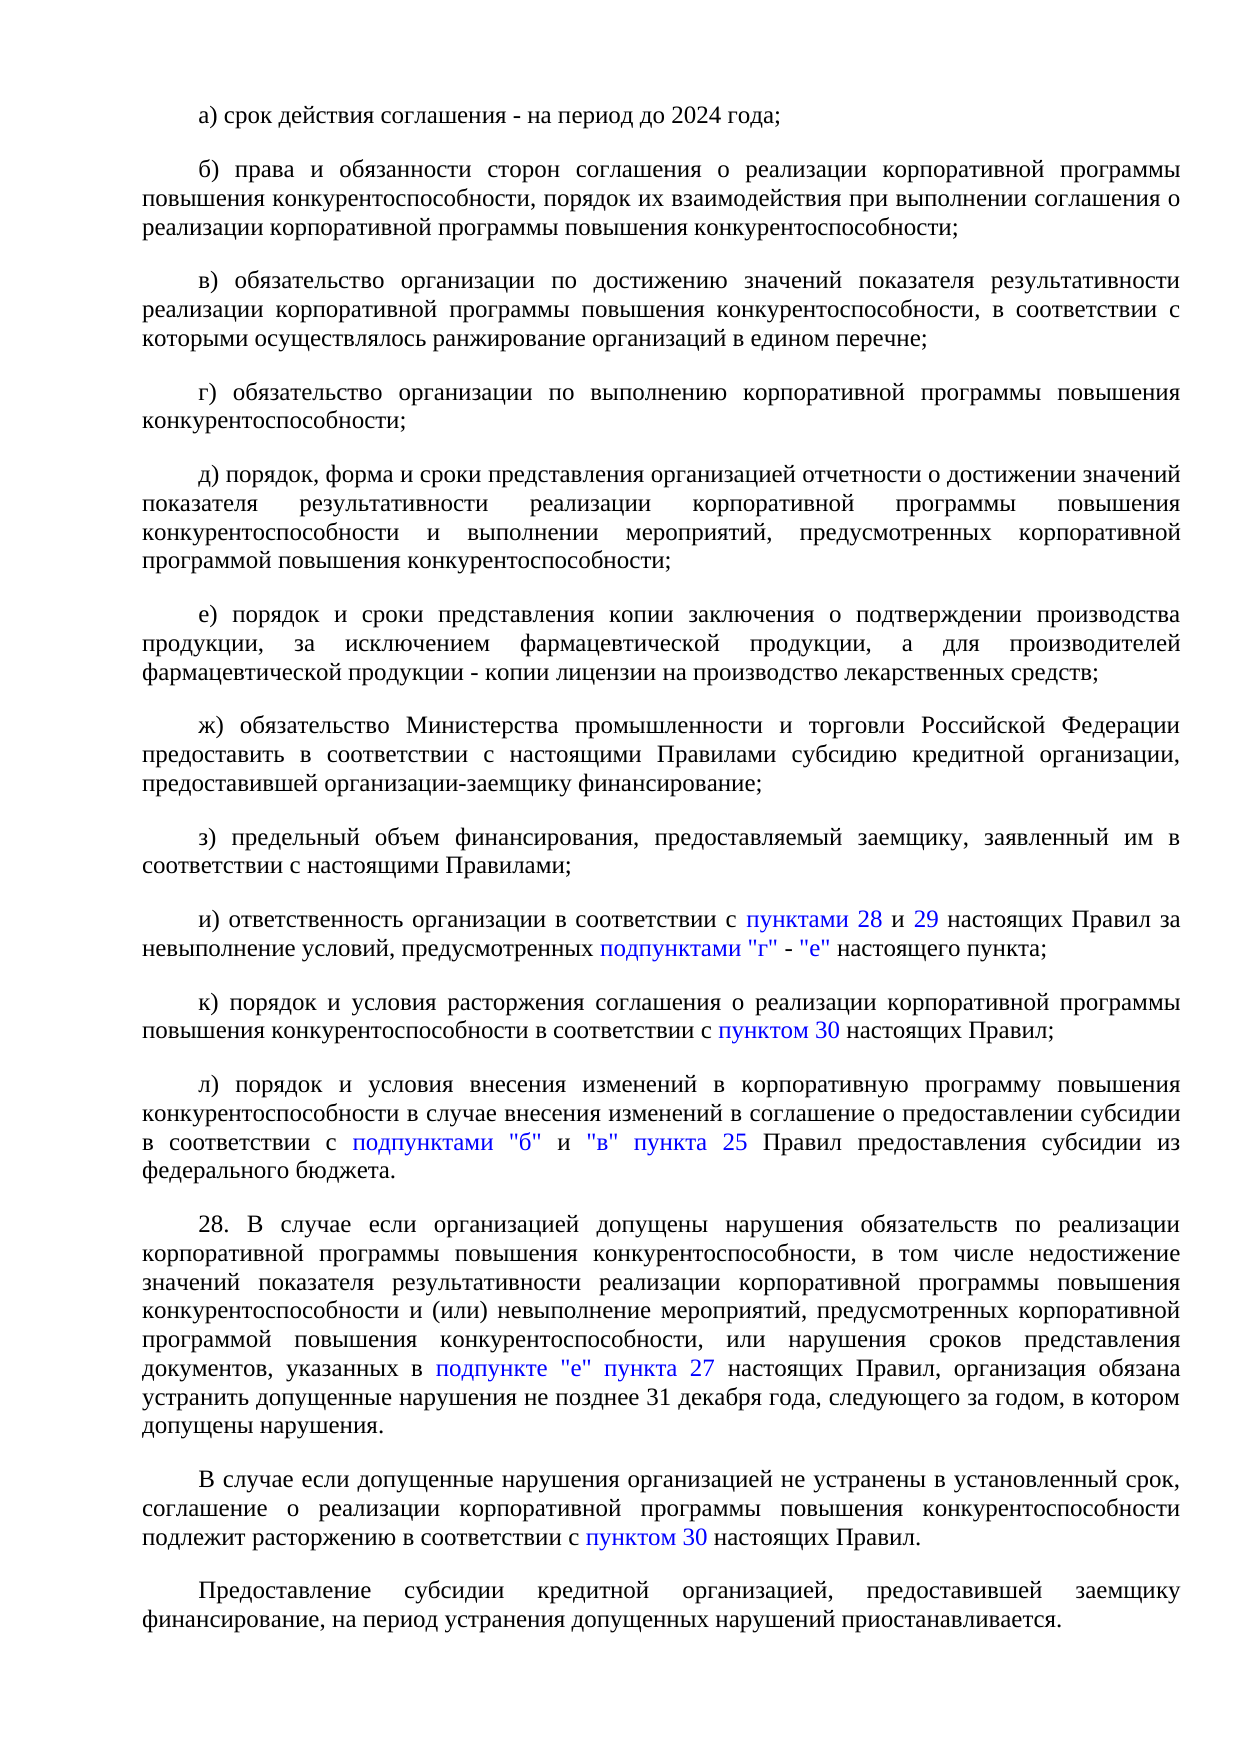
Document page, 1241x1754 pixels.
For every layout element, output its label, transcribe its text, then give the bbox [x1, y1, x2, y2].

text к) порядок и условия расторжения соглашения о реализации корпоративной программы повышения конкурентоспособности в соответствии с пунктом 30 настоящих Правил; [142, 987, 1181, 1044]
text в) обязательство организации по достижению значений показателя результативности реализации корпоративной программы повышения конкурентоспособности, в соответствии с которыми осуществлялось ранжирование организаций в едином перечне; [142, 265, 1181, 352]
text г) обязательство организации по выполнению корпоративной программы повышения конкурентоспособности; [142, 377, 1181, 434]
text Предоставление субсидии кредитной организацией, предоставившей заемщику финансирование, на период устранения допущенных нарушений приостанавливается. [142, 1575, 1181, 1633]
text б) права и обязанности сторон соглашения о реализации корпоративной программы повышения конкурентоспособности, порядок их взаимодействия при выполнении соглашения о реализации корпоративной программы повышения конкурентоспособности; [142, 154, 1181, 240]
text д) порядок, форма и сроки представления организацией отчетности о достижении значений показателя результативности реализации корпоративной программы повышения конкурентоспособности и выполнении мероприятий, предусмотренных корпоративной программой повышения конкурентоспособности; [142, 459, 1181, 574]
text 28. В случае если организацией допущены нарушения обязательств по реализации корпоративной программы повышения конкурентоспособности, в том числе недостижение значений показателя результативности реализации корпоративной программы повышения конкурентоспособности и (или) невыполнение мероприятий, предусмотренных корпоративной программой повышения конкурентоспособности, или нарушения сроков представления документов, указанных в подпункте "е" пункта 27 настоящих Правил, организация обязана устранить допущенные нарушения не позднее 31 декабря года, следующего за годом, в котором допущены нарушения. [142, 1209, 1181, 1439]
text з) предельный объем финансирования, предоставляемый заемщику, заявленный им в соответствии с настоящими Правилами; [142, 822, 1181, 879]
text ж) обязательство Министерства промышленности и торговли Российской Федерации предоставить в соответствии с настоящими Правилами субсидию кредитной организации, предоставившей организации-заемщику финансирование; [142, 710, 1181, 797]
text е) порядок и сроки представления копии заключения о подтверждении производства продукции, за исключением фармацевтической продукции, а для производителей фармацевтической продукции - копии лицензии на производство лекарственных средств; [142, 599, 1181, 685]
text л) порядок и условия внесения изменений в корпоративную программу повышения конкурентоспособности в случае внесения изменений в соглашение о предоставлении субсидии в соответствии с подпунктами "б" и "в" пункта 25 Правил предоставления субсидии из федерального бюджета. [142, 1069, 1181, 1184]
text и) ответственность организации в соответствии с пунктами 28 и 29 настоящих Правил за невыполнение условий, предусмотренных подпунктами "г" - "е" настоящего пункта; [142, 904, 1181, 962]
text В случае если допущенные нарушения организацией не устранены в установленный срок, соглашение о реализации корпоративной программы повышения конкурентоспособности подлежит расторжению в соответствии с пунктом 30 настоящих Правил. [142, 1464, 1181, 1550]
text а) срок действия соглашения - на период до 2024 года; [142, 100, 1181, 129]
